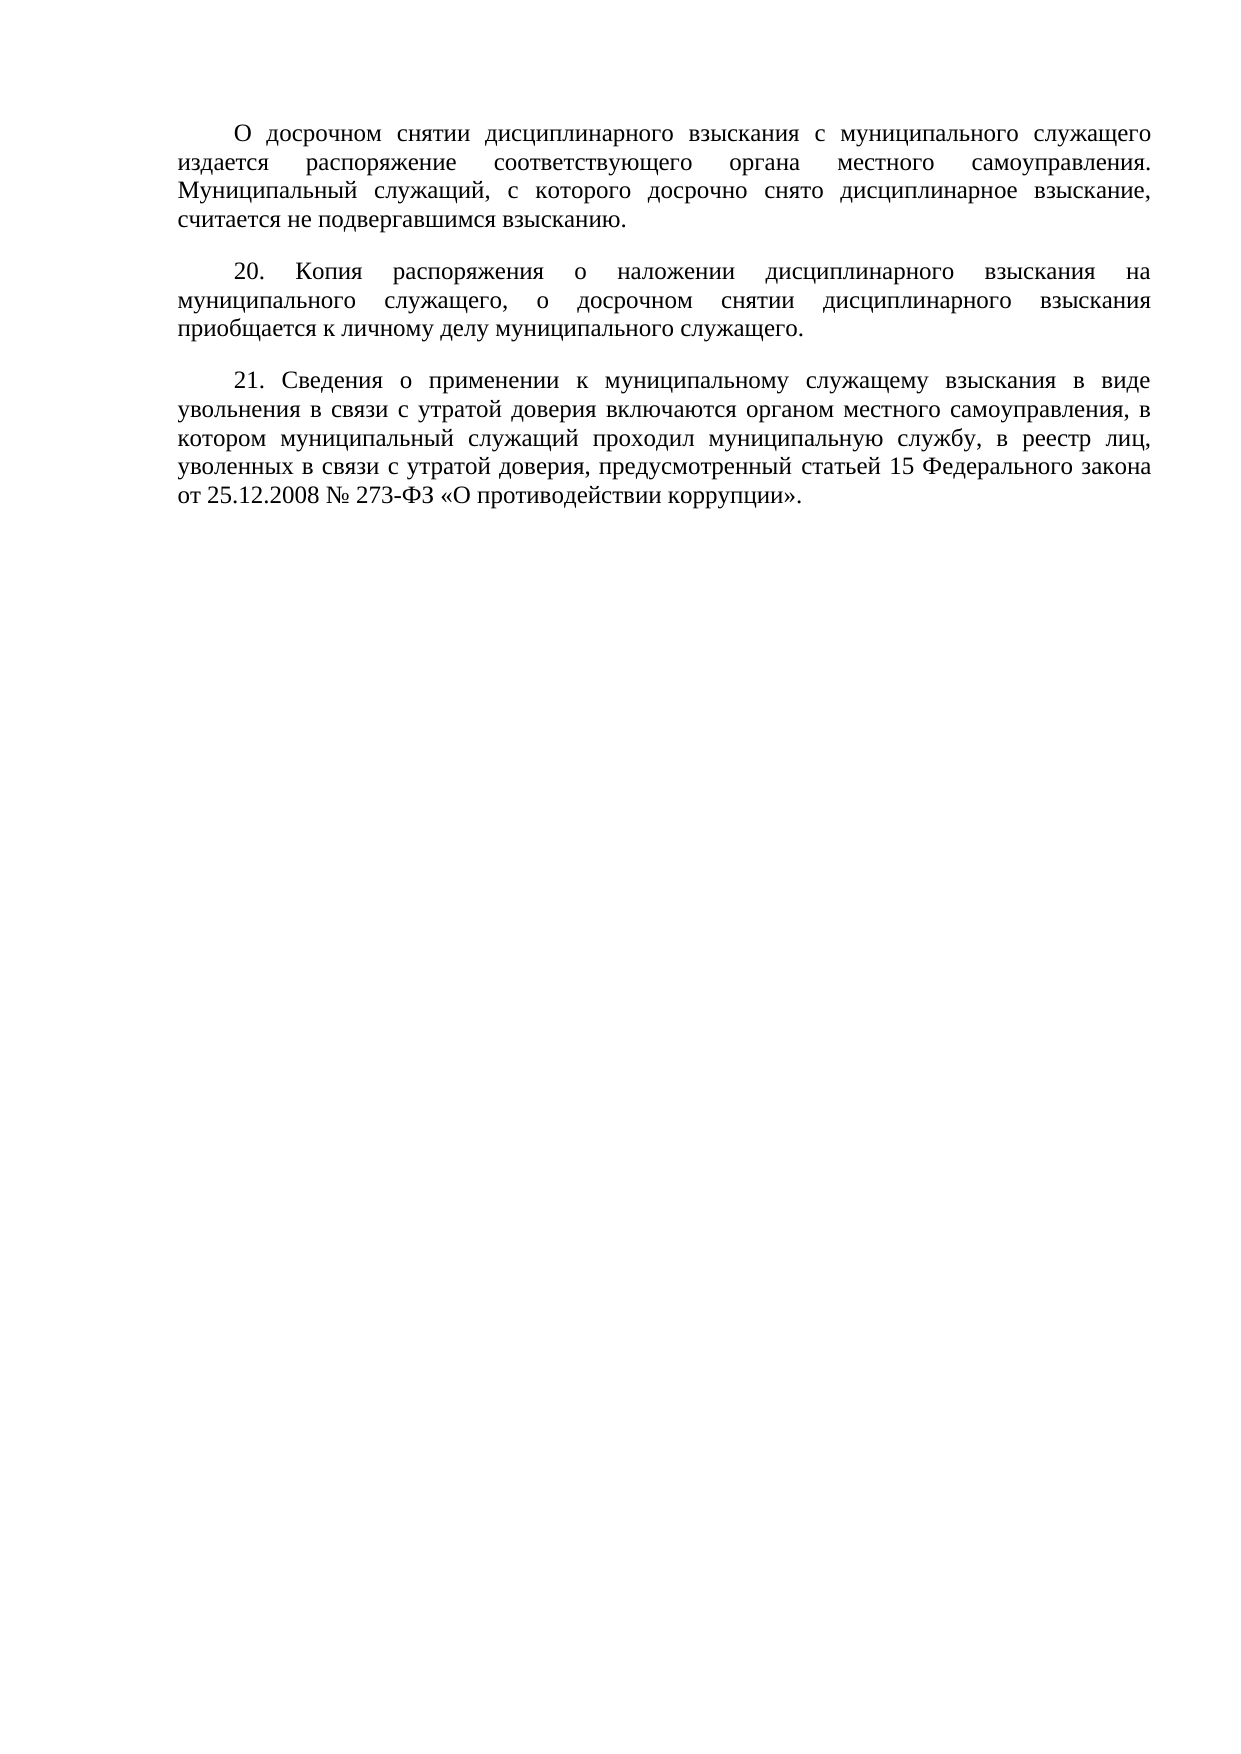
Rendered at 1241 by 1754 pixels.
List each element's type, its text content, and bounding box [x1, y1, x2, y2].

text 21. Сведения о применении к муниципальному служащему взыскания в виде увольнения в связи с утратой доверия включаются органом местного самоуправления, в котором муниципальный служащий проходил муниципальную службу, в реестр лиц, уволенных в связи с утратой доверия, предусмотренный статьей 15 Федерального закона от 25.12.2008 № 273-ФЗ «О противодействии коррупции». [177, 365, 1152, 509]
text О досрочном снятии дисциплинарного взыскания с муниципального служащего издается распоряжение соответствующего органа местного самоуправления. Муниципальный служащий, с которого досрочно снято дисциплинарное взыскание, считается не подвергавшимся взысканию. [177, 118, 1152, 233]
text 20. Копия распоряжения о наложении дисциплинарного взыскания на муниципального служащего, о досрочном снятии дисциплинарного взыскания приобщается к личному делу муниципального служащего. [177, 256, 1152, 342]
